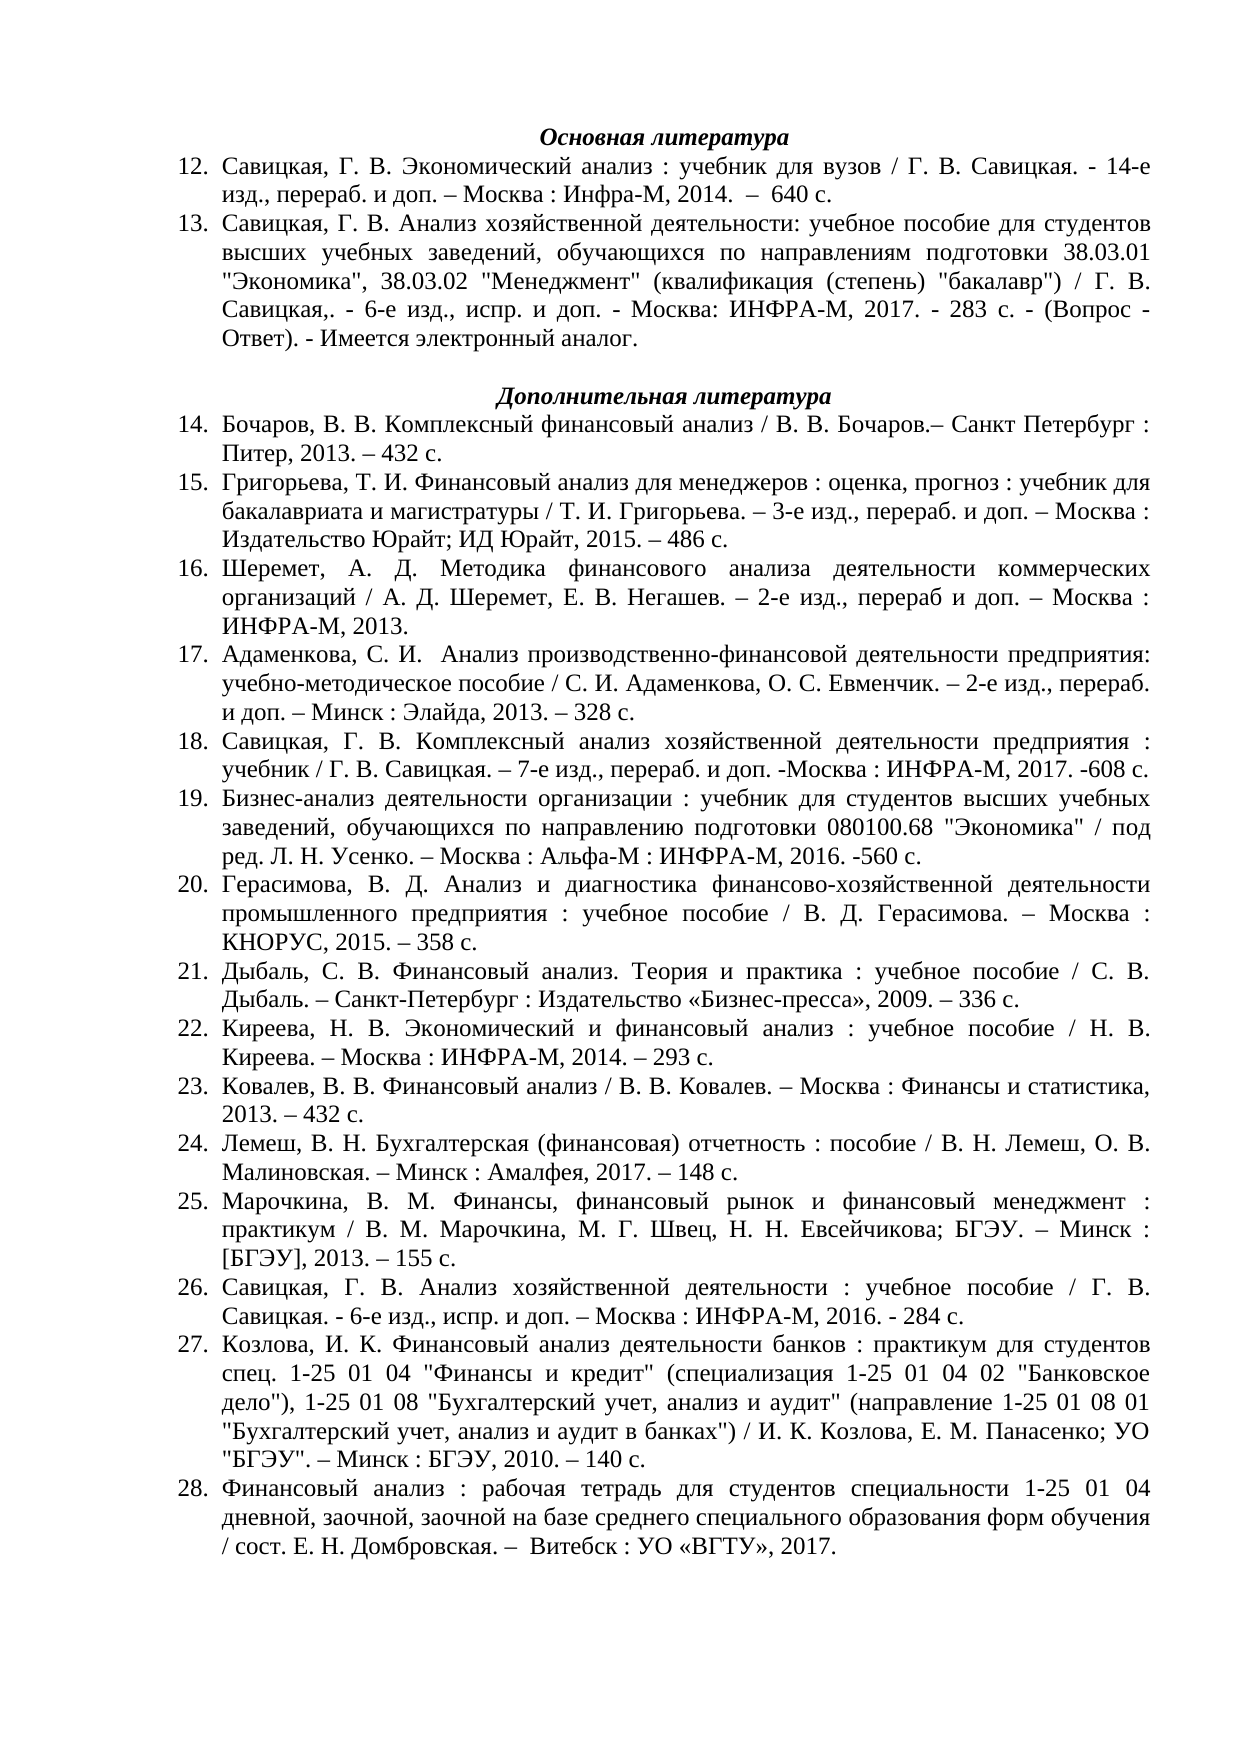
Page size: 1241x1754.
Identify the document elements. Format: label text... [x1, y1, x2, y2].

list Козлова, И. К. Финансовый анализ деятельности банков : практикум для студентов спец. 1-25 01 04 "Финансы и кредит" (специализация 1-25 01 04 02 "Банковское дело"), 1-25 01 08 "Бухгалтерский учет, анализ и аудит" (направление 1-25 01 08 01 "Бухгалтерский учет, анализ и аудит в банках") / И. К. Козлова, Е. М. Панасенко; УО "БГЭУ". – Минск : БГЭУ, 2010. – 140 с. [177, 1329, 1152, 1473]
list Основная литература [177, 122, 1152, 151]
list Ковалев, В. В. Финансовый анализ / В. В. Ковалев. – Москва : Финансы и статистика, 2013. – 432 с. [177, 1071, 1152, 1128]
list Лемеш, В. Н. Бухгалтерская (финансовая) отчетность : пособие / В. Н. Лемеш, О. В. Малиновская. – Минск : Амалфея, 2017. – 148 с. [177, 1128, 1152, 1186]
list Григорьева, Т. И. Финансовый анализ для менеджеров : оценка, прогноз : учебник для бакалавриата и магистратуры / Т. И. Григорьева. – 3-е изд., перераб. и доп. – Москва : Издательство Юрайт; ИД Юрайт, 2015. – 486 с. [177, 467, 1152, 553]
list Савицкая, Г. В. Экономический анализ : учебник для вузов / Г. В. Савицкая. - 14-е изд., перераб. и доп. – Москва : Инфра-М, 2014. – 640 с. [177, 151, 1152, 208]
list Адаменкова, С. И. Анализ производственно-финансовой деятельности предприятия: учебно-методическое пособие / С. И. Адаменкова, О. С. Евменчик. – 2-е изд., перераб. и доп. – Минск : Элайда, 2013. – 328 с. [177, 639, 1152, 726]
list Бочаров, В. В. Комплексный финансовый анализ / В. В. Бочаров.– Санкт Петербург : Питер, 2013. – 432 с. [177, 409, 1152, 467]
list Дыбаль, С. В. Финансовый анализ. Теория и практика : учебное пособие / С. В. Дыбаль. – Санкт-Петербург : Издательство «Бизнес-пресса», 2009. – 336 с. [177, 956, 1152, 1013]
list Киреева, Н. В. Экономический и финансовый анализ : учебное пособие / Н. В. Киреева. – Москва : ИНФРА-М, 2014. – 293 с. [177, 1013, 1152, 1071]
list Бизнес-анализ деятельности организации : учебник для студентов высших учебных заведений, обучающихся по направлению подготовки 080100.68 "Экономика" / под ред. Л. Н. Усенко. – Москва : Альфа-М : ИНФРА-М, 2016. -560 с. [177, 783, 1152, 869]
list Финансовый анализ : рабочая тетрадь для студентов специальности 1-25 01 04 дневной, заочной, заочной на базе среднего специального образования форм обучения / сост. Е. Н. Домбровская. – Витебск : УО «ВГТУ», 2017. [177, 1473, 1152, 1559]
list Савицкая, Г. В. Анализ хозяйственной деятельности: учебное пособие для студентов высших учебных заведений, обучающихся по направлениям подготовки 38.03.01 "Экономика", 38.03.02 "Менеджмент" (квалификация (степень) "бакалавр") / Г. В. Савицкая,. - 6-е изд., испр. и доп. - Москва: ИНФРА-М, 2017. - 283 с. - (Вопрос - Ответ). - Имеется электронный аналог. [177, 208, 1152, 352]
list Дополнительная литература [177, 381, 1152, 409]
list Шеремет, А. Д. Методика финансового анализа деятельности коммерческих организаций / А. Д. Шеремет, Е. В. Негашев. – 2-е изд., перераб и доп. – Москва : ИНФРА-М, 2013. [177, 553, 1152, 639]
list Савицкая, Г. В. Анализ хозяйственной деятельности : учебное пособие / Г. В. Савицкая. - 6-е изд., испр. и доп. – Москва : ИНФРА-М, 2016. - 284 с. [177, 1272, 1152, 1329]
list Марочкина, В. М. Финансы, финансовый рынок и финансовый менеджмент : практикум / В. М. Марочкина, М. Г. Швец, Н. Н. Евсейчикова; БГЭУ. – Минск : [БГЭУ], 2013. – 155 с. [177, 1186, 1152, 1272]
list Герасимова, В. Д. Анализ и диагностика финансово-хозяйственной деятельности промышленного предприятия : учебное пособие / В. Д. Герасимова. – Москва : КНОРУС, 2015. – 358 с. [177, 869, 1152, 956]
list Савицкая, Г. В. Комплексный анализ хозяйственной деятельности предприятия : учебник / Г. В. Савицкая. – 7-е изд., перераб. и доп. -Москва : ИНФРА-М, 2017. -608 с. [177, 726, 1152, 783]
